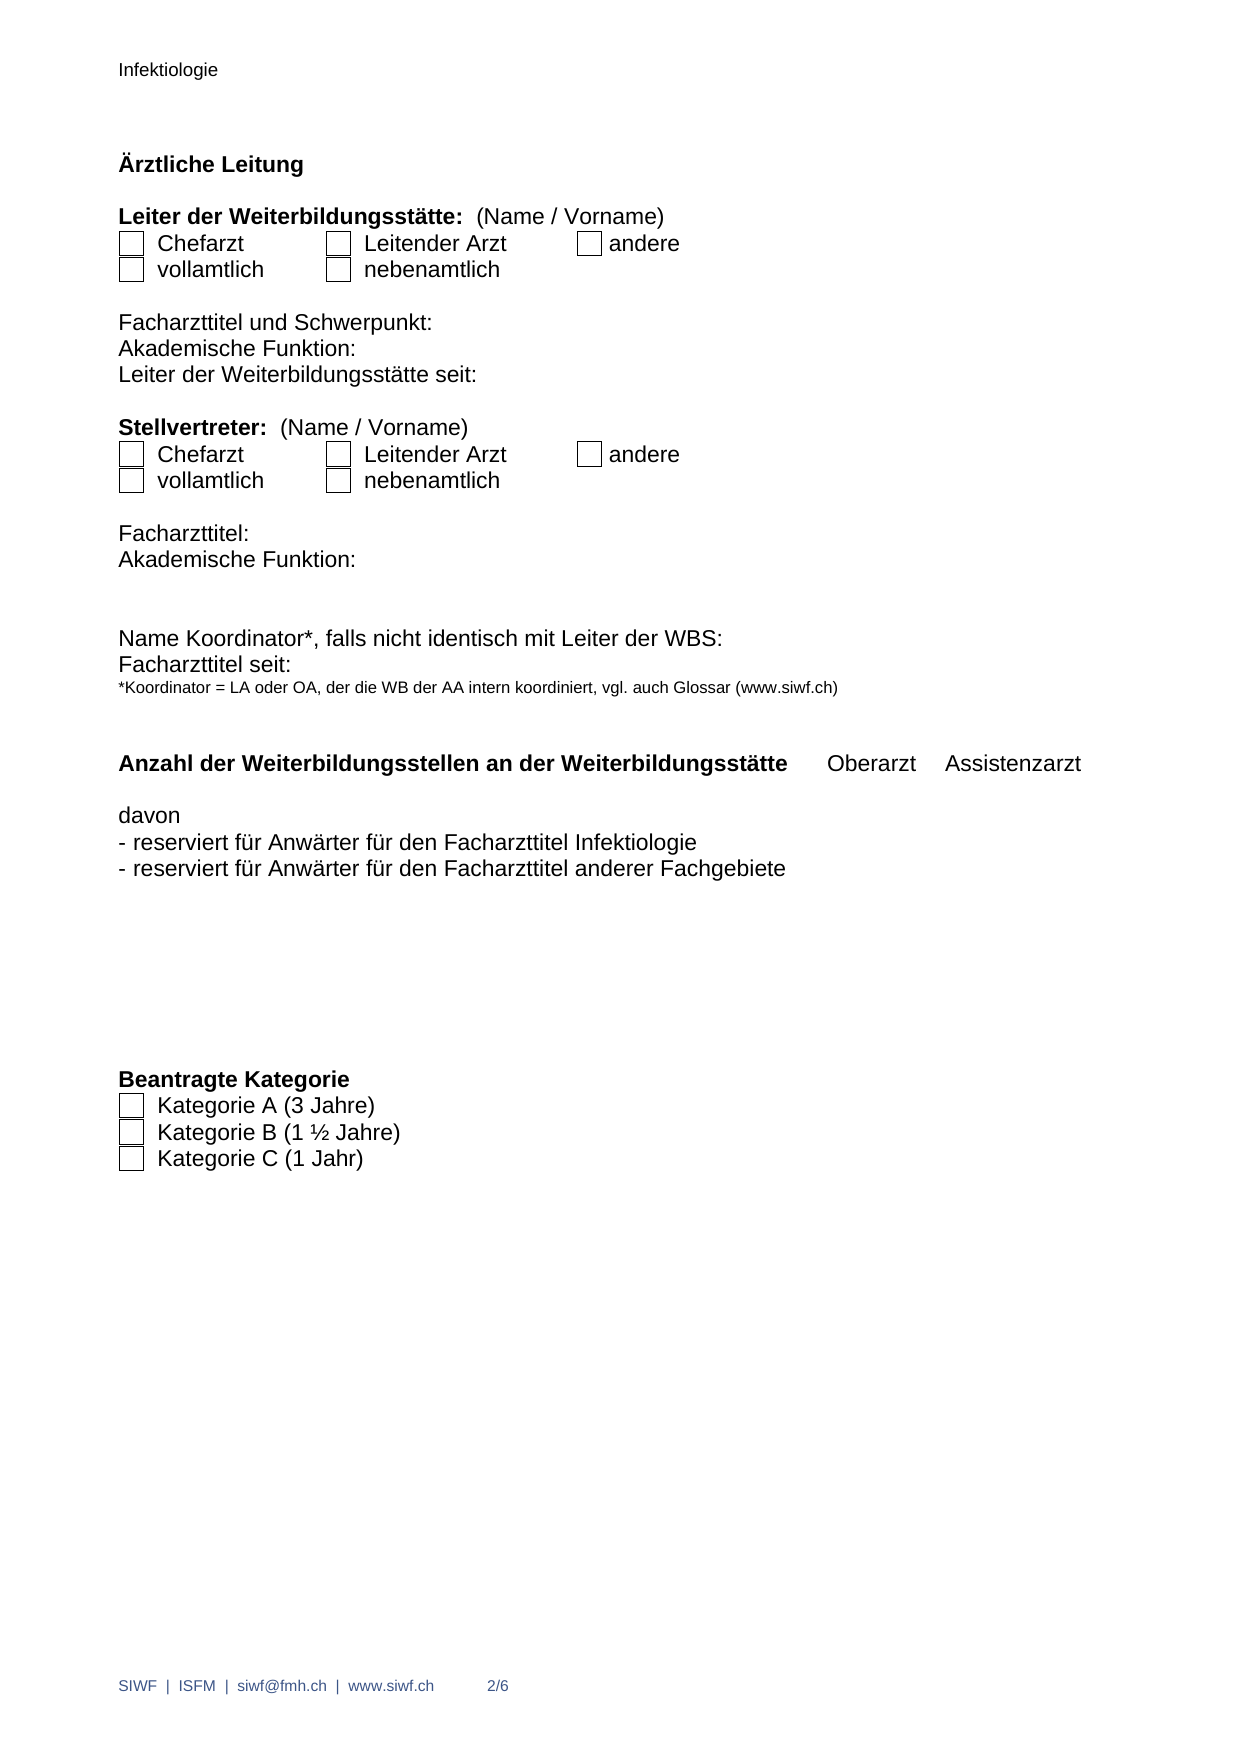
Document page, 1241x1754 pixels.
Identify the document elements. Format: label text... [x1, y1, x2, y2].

text Stellvertreter: (Name / Vorname) [118, 414, 1152, 441]
text Kategorie B (1 ½ Jahre) [118, 1118, 1152, 1145]
text Leiter der Weiterbildungsstätte seit: [118, 361, 1152, 388]
text Name Koordinator*, falls nicht identisch mit Leiter der WBS: [118, 625, 1152, 651]
text vollamtlich nebenamtlich [118, 256, 1152, 282]
text Chefarzt Leitender Arzt andere [118, 230, 1152, 256]
text Akademische Funktion: [118, 335, 1152, 361]
text - reserviert für Anwärter für den Facharzttitel anderer Fachgebiete [118, 855, 1152, 881]
text davon [118, 802, 1152, 829]
text Facharzttitel und Schwerpunkt: [118, 309, 1152, 335]
text - reserviert für Anwärter für den Facharzttitel Infektiologie [118, 829, 1152, 855]
text Facharzttitel seit: [118, 651, 1152, 678]
text Beantragte Kategorie [118, 1066, 1152, 1092]
text Chefarzt Leitender Arzt andere [351, 441, 577, 467]
text Chefarzt Leitender Arzt andere [602, 441, 1152, 467]
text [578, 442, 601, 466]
text Leiter der Weiterbildungsstätte: (Name / Vorname) [118, 203, 1152, 230]
text Chefarzt Leitender Arzt andere [144, 441, 326, 467]
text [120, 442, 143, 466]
text Akademische Funktion: [118, 546, 1152, 572]
text Anzahl der Weiterbildungsstellen an der Weiterbildungsstätte Oberarzt Assistenzarzt [118, 749, 1152, 776]
text Ärztliche Leitung [118, 151, 1152, 177]
text Facharzttitel: [118, 519, 1152, 546]
text Kategorie C (1 Jahr) [118, 1145, 1152, 1171]
text vollamtlich nebenamtlich [118, 467, 1152, 493]
text *Koordinator = LA oder OA, der die WB der AA intern koordiniert, vgl. auch Glossar (www.siwf.ch) [118, 678, 1152, 697]
text Kategorie A (3 Jahre) [118, 1092, 1152, 1118]
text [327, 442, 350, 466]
